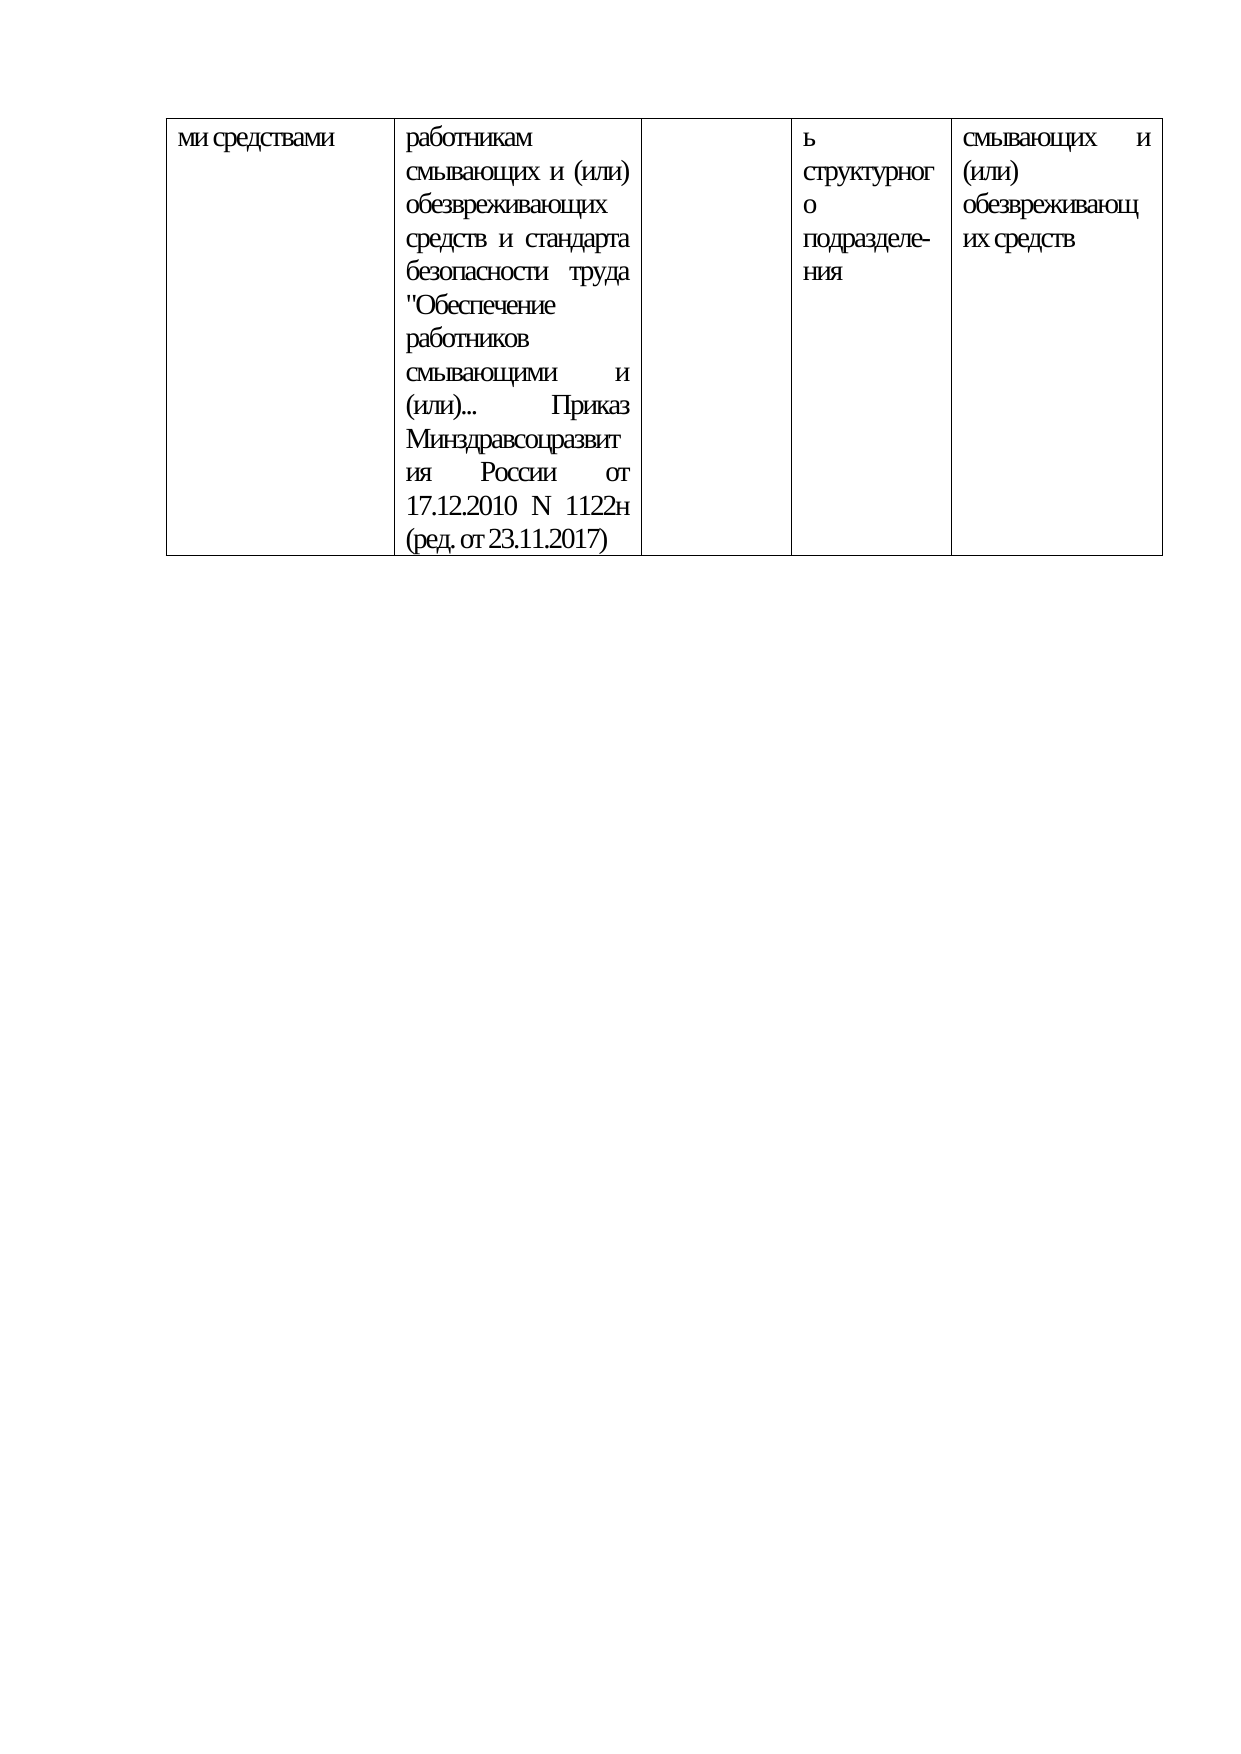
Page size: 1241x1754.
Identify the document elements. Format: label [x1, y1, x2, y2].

table_cell [952, 119, 1162, 555]
table_cell [167, 119, 394, 555]
table_cell [792, 119, 951, 555]
table_cell [395, 119, 641, 555]
table_cell [642, 119, 791, 555]
